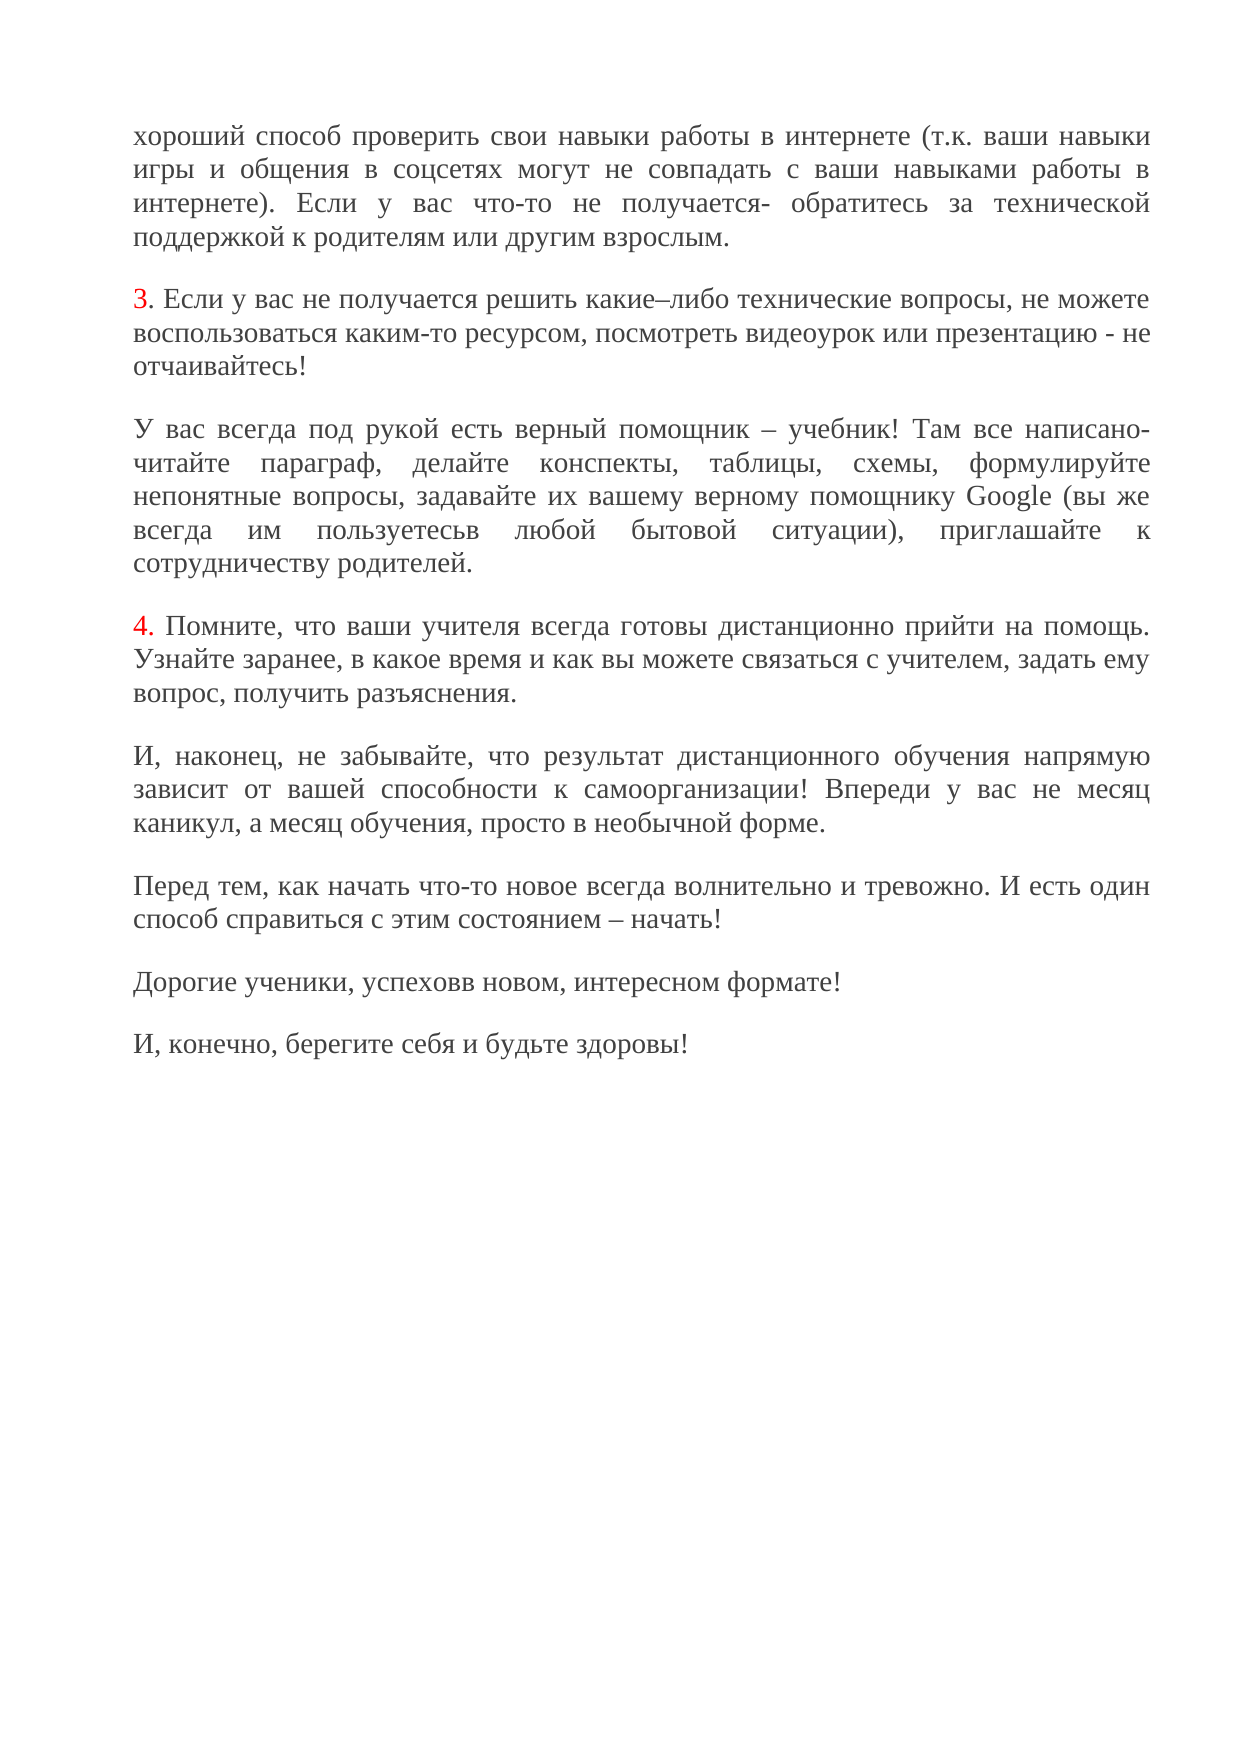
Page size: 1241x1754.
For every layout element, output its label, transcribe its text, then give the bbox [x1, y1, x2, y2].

text У вас всегда под рукой есть верный помощник – учебник! Там все написано- читайте параграф, делайте конспекты, таблицы, схемы, формулируйте непонятные вопросы, задавайте их вашему верному помощнику Google (вы же всегда им пользуетесьв любой бытовой ситуации), приглашайте к сотрудничеству родителей. [133, 411, 1152, 579]
text Перед тем, как начать что-то новое всегда волнительно и тревожно. И есть один способ справиться с этим состоянием – начать! [133, 868, 1152, 935]
text И, наконец, не забывайте, что результат дистанционного обучения напрямую зависит от вашей способности к самоорганизации! Впереди у вас не месяц каникул, а месяц обучения, просто в необычной форме. [133, 738, 1152, 838]
text 3. Если у вас не получается решить какие–либо технические вопросы, не можете воспользоваться каким-то ресурсом, посмотреть видеоурок или презентацию - не отчаивайтесь! [133, 281, 1152, 382]
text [133, 118, 1152, 252]
text 4. Помните, что ваши учителя всегда готовы дистанционно прийти на помощь. Узнайте заранее, в какое время и как вы можете связаться с учителем, задать ему вопрос, получить разъяснения. [133, 608, 1152, 709]
text Дорогие ученики, успеховв новом, интересном формате! [133, 964, 1152, 997]
text И, конечно, берегите себя и будьте здоровы! [133, 1027, 1152, 1060]
